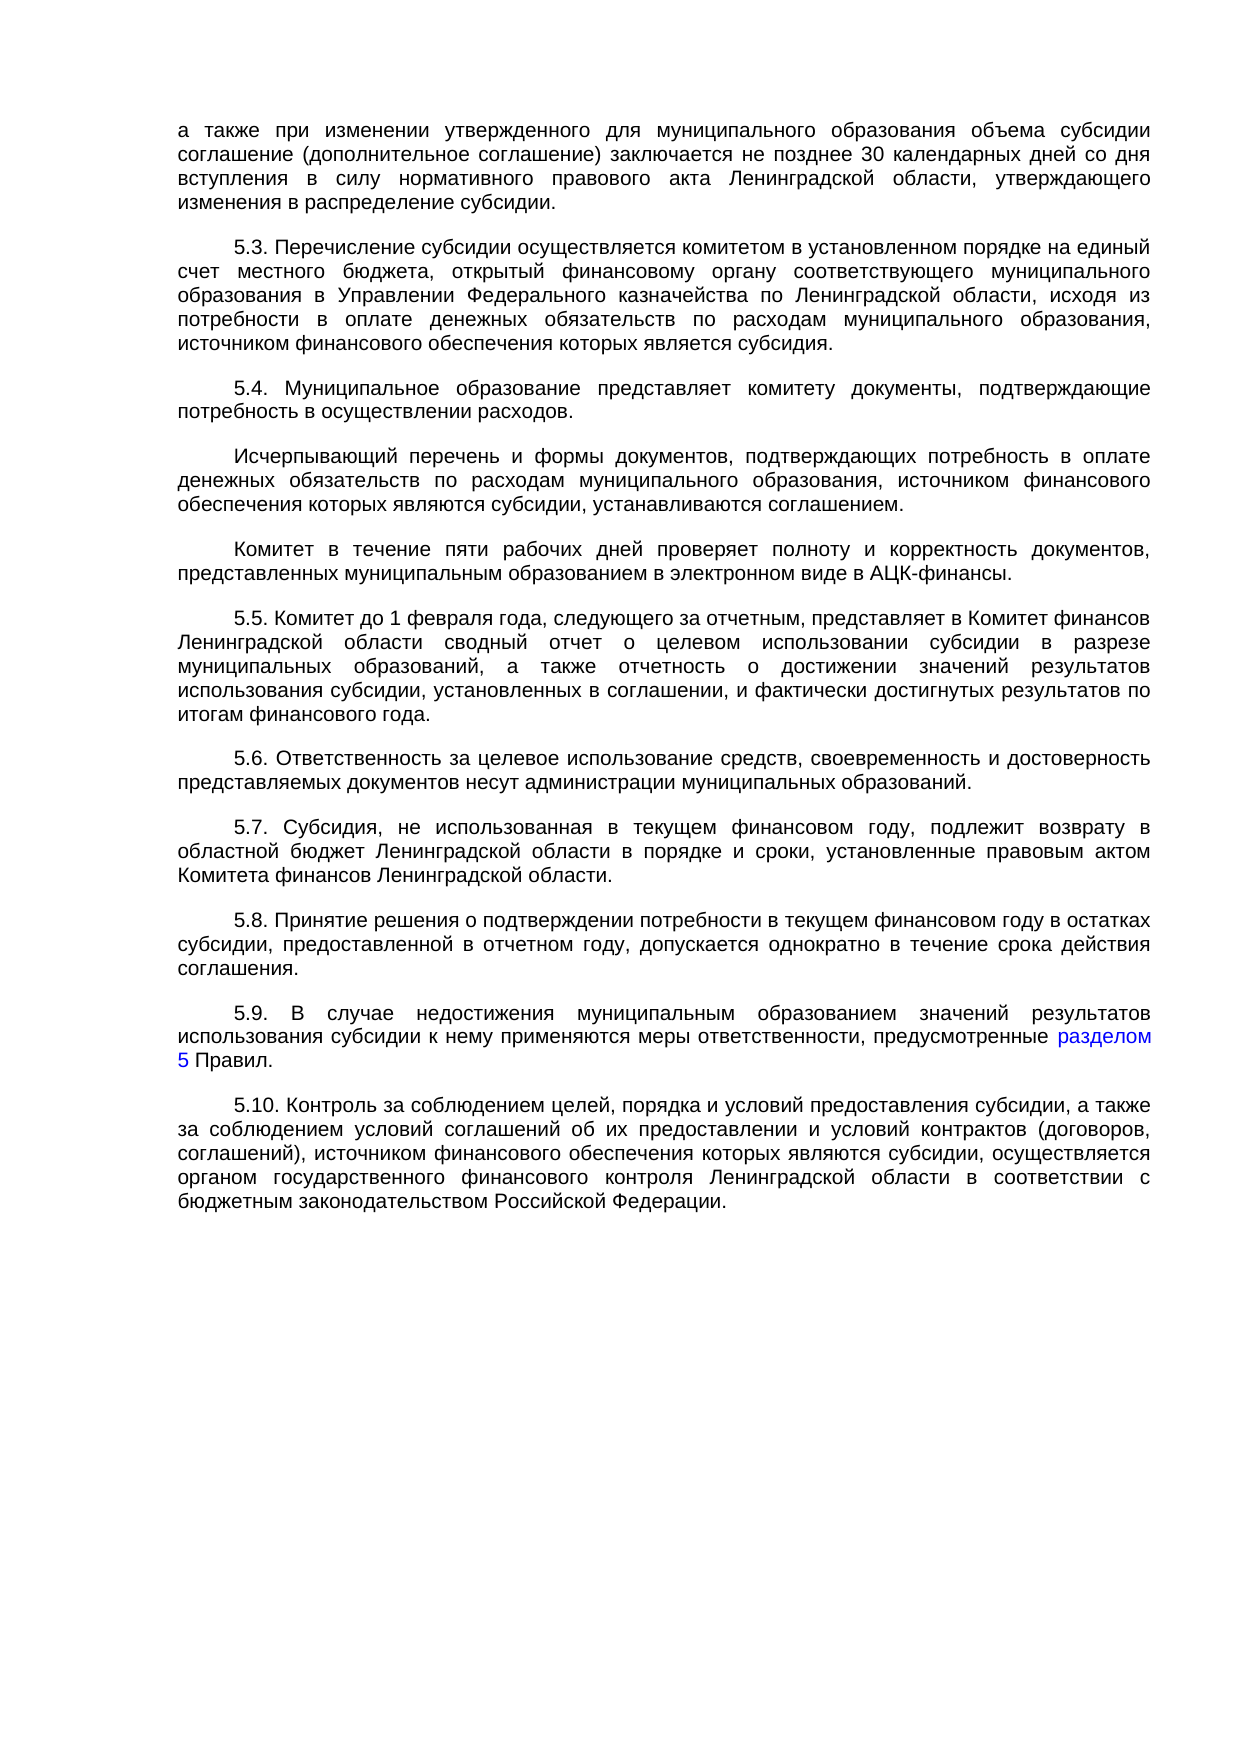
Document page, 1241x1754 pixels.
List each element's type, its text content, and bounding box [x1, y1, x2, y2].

text 5.8. Принятие решения о подтверждении потребности в текущем финансовом году в остатках субсидии, предоставленной в отчетном году, допускается однократно в течение срока действия соглашения. [177, 908, 1152, 979]
text Комитет в течение пяти рабочих дней проверяет полноту и корректность документов, представленных муниципальным образованием в электронном виде в АЦК-финансы. [177, 537, 1152, 585]
text 5.6. Ответственность за целевое использование средств, своевременность и достоверность представляемых документов несут администрации муниципальных образований. [177, 746, 1152, 794]
text 5.4. Муниципальное образование представляет комитету документы, подтверждающие потребность в осуществлении расходов. [177, 375, 1152, 423]
text Исчерпывающий перечень и формы документов, подтверждающих потребность в оплате денежных обязательств по расходам муниципального образования, источником финансового обеспечения которых являются субсидии, устанавливаются соглашением. [177, 444, 1152, 516]
text 5.9. В случае недостижения муниципальным образованием значений результатов использования субсидии к нему применяются меры ответственности, предусмотренные разделом 5 Правил. [177, 1000, 1152, 1072]
text 5.7. Субсидия, не использованная в текущем финансовом году, подлежит возврату в областной бюджет Ленинградской области в порядке и сроки, установленные правовым актом Комитета финансов Ленинградской области. [177, 815, 1152, 887]
text 5.5. Комитет до 1 февраля года, следующего за отчетным, представляет в Комитет финансов Ленинградской области сводный отчет о целевом использовании субсидии в разрезе муниципальных образований, а также отчетность о достижении значений результатов использования субсидии, установленных в соглашении, и фактически достигнутых результатов по итогам финансового года. [177, 606, 1152, 725]
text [177, 118, 1152, 214]
text 5.3. Перечисление субсидии осуществляется комитетом в установленном порядке на единый счет местного бюджета, открытый финансовому органу соответствующего муниципального образования в Управлении Федерального казначейства по Ленинградской области, исходя из потребности в оплате денежных обязательств по расходам муниципального образования, источником финансового обеспечения которых является субсидия. [177, 235, 1152, 354]
text 5.10. Контроль за соблюдением целей, порядка и условий предоставления субсидии, а также за соблюдением условий соглашений об их предоставлении и условий контрактов (договоров, соглашений), источником финансового обеспечения которых являются субсидии, осуществляется органом государственного финансового контроля Ленинградской области в соответствии с бюджетным законодательством Российской Федерации. [177, 1093, 1152, 1213]
